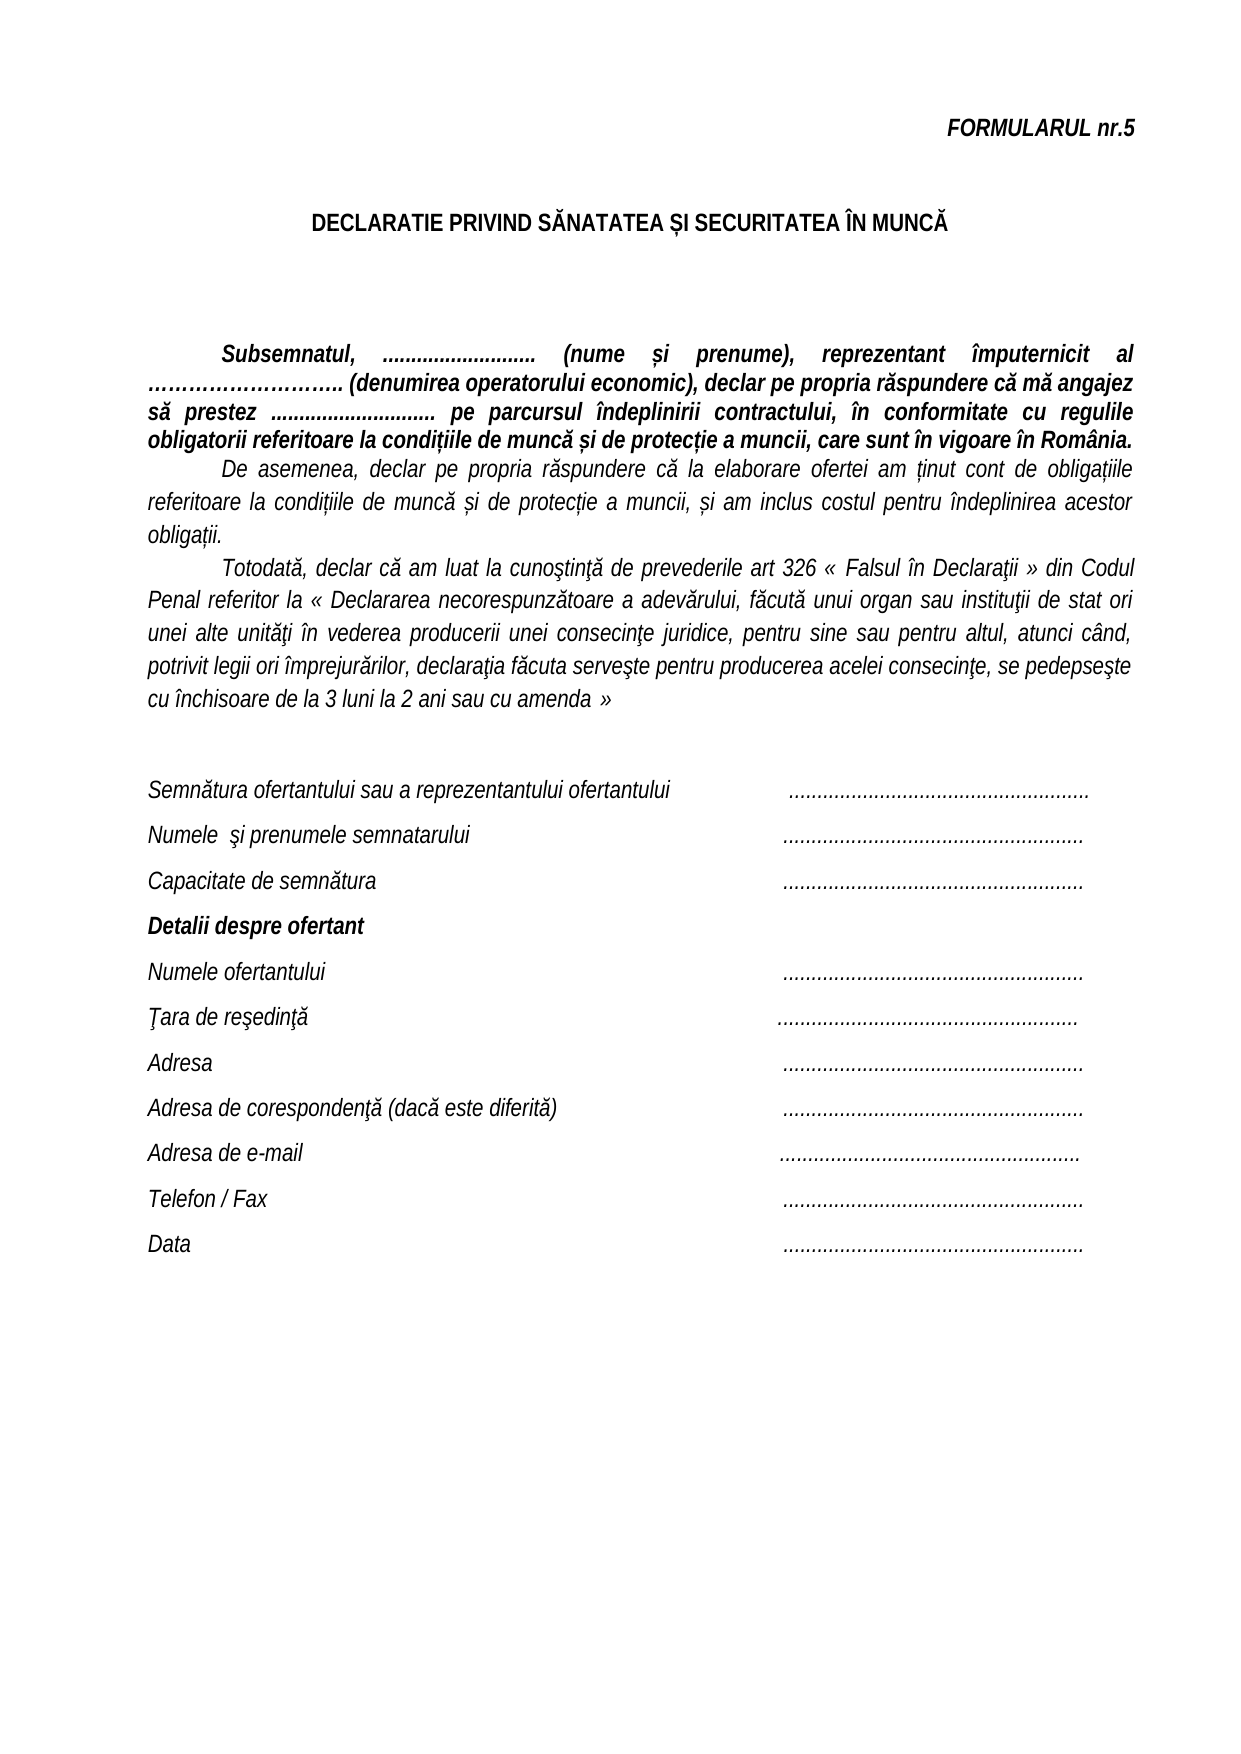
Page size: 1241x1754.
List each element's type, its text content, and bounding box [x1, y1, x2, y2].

text Adresa de corespondenţă (dacă este diferită) ..................................................... [148, 1093, 1137, 1122]
text Totodată, declar că am luat la cunoştinţă de prevederile art 326 « Falsul în Declaraţii » din Codul Penal referitor la « Declararea necorespunzătoare a adevărului, făcută unui organ sau instituţii de stat ori unei alte unităţi în vederea producerii unei consecinţe juridice, pentru sine sau pentru altul, atunci când, potrivit legii ori împrejurărilor, declaraţia făcuta serveşte pentru producerea acelei consecinţe, se pedepseşte cu închisoare de la 3 luni la 2 ani sau cu amenda » [148, 552, 1137, 713]
text Capacitate de semnătura ..................................................... [148, 866, 1137, 894]
text Detalii despre ofertant [148, 911, 1137, 940]
subtitle declaratie privind SĂNATATEA ȘI SECURITATEA ÎN muncĂ [260, 207, 1137, 236]
text Adresa de e-mail ..................................................... [148, 1138, 1137, 1167]
text FORMULARUL nr.5 [148, 113, 1137, 142]
text Semnătura ofertantului sau a reprezentantului ofertantului ..................................................... [148, 775, 1137, 804]
text Numele ofertantului ..................................................... [148, 957, 1137, 985]
text Ţara de reşedinţă ..................................................... [148, 1002, 1137, 1031]
subtitle Subsemnatul, ........................... (nume și prenume), reprezentant împuternicit al ……………………….. (denumirea operatorului economic), declar pe propria răspundere că mă angajez să prestez ............................. pe parcursul îndeplinirii contractului, în conformitate cu regulile obligatorii referitoare la condițiile de muncă și de protecție a muncii, care sunt în vigoare în România. [148, 339, 1137, 454]
text Numele şi prenumele semnatarului ..................................................... [148, 820, 1137, 849]
text Adresa ..................................................... [148, 1047, 1137, 1076]
text De asemenea, declar pe propria răspundere că la elaborare ofertei am ținut cont de obligațiile referitoare la condițiile de muncă și de protecție a muncii, și am inclus costul pentru îndeplinirea acestor obligații. [148, 454, 1137, 548]
text Telefon / Fax ..................................................... [148, 1184, 1137, 1212]
text Data ..................................................... [148, 1229, 1137, 1258]
